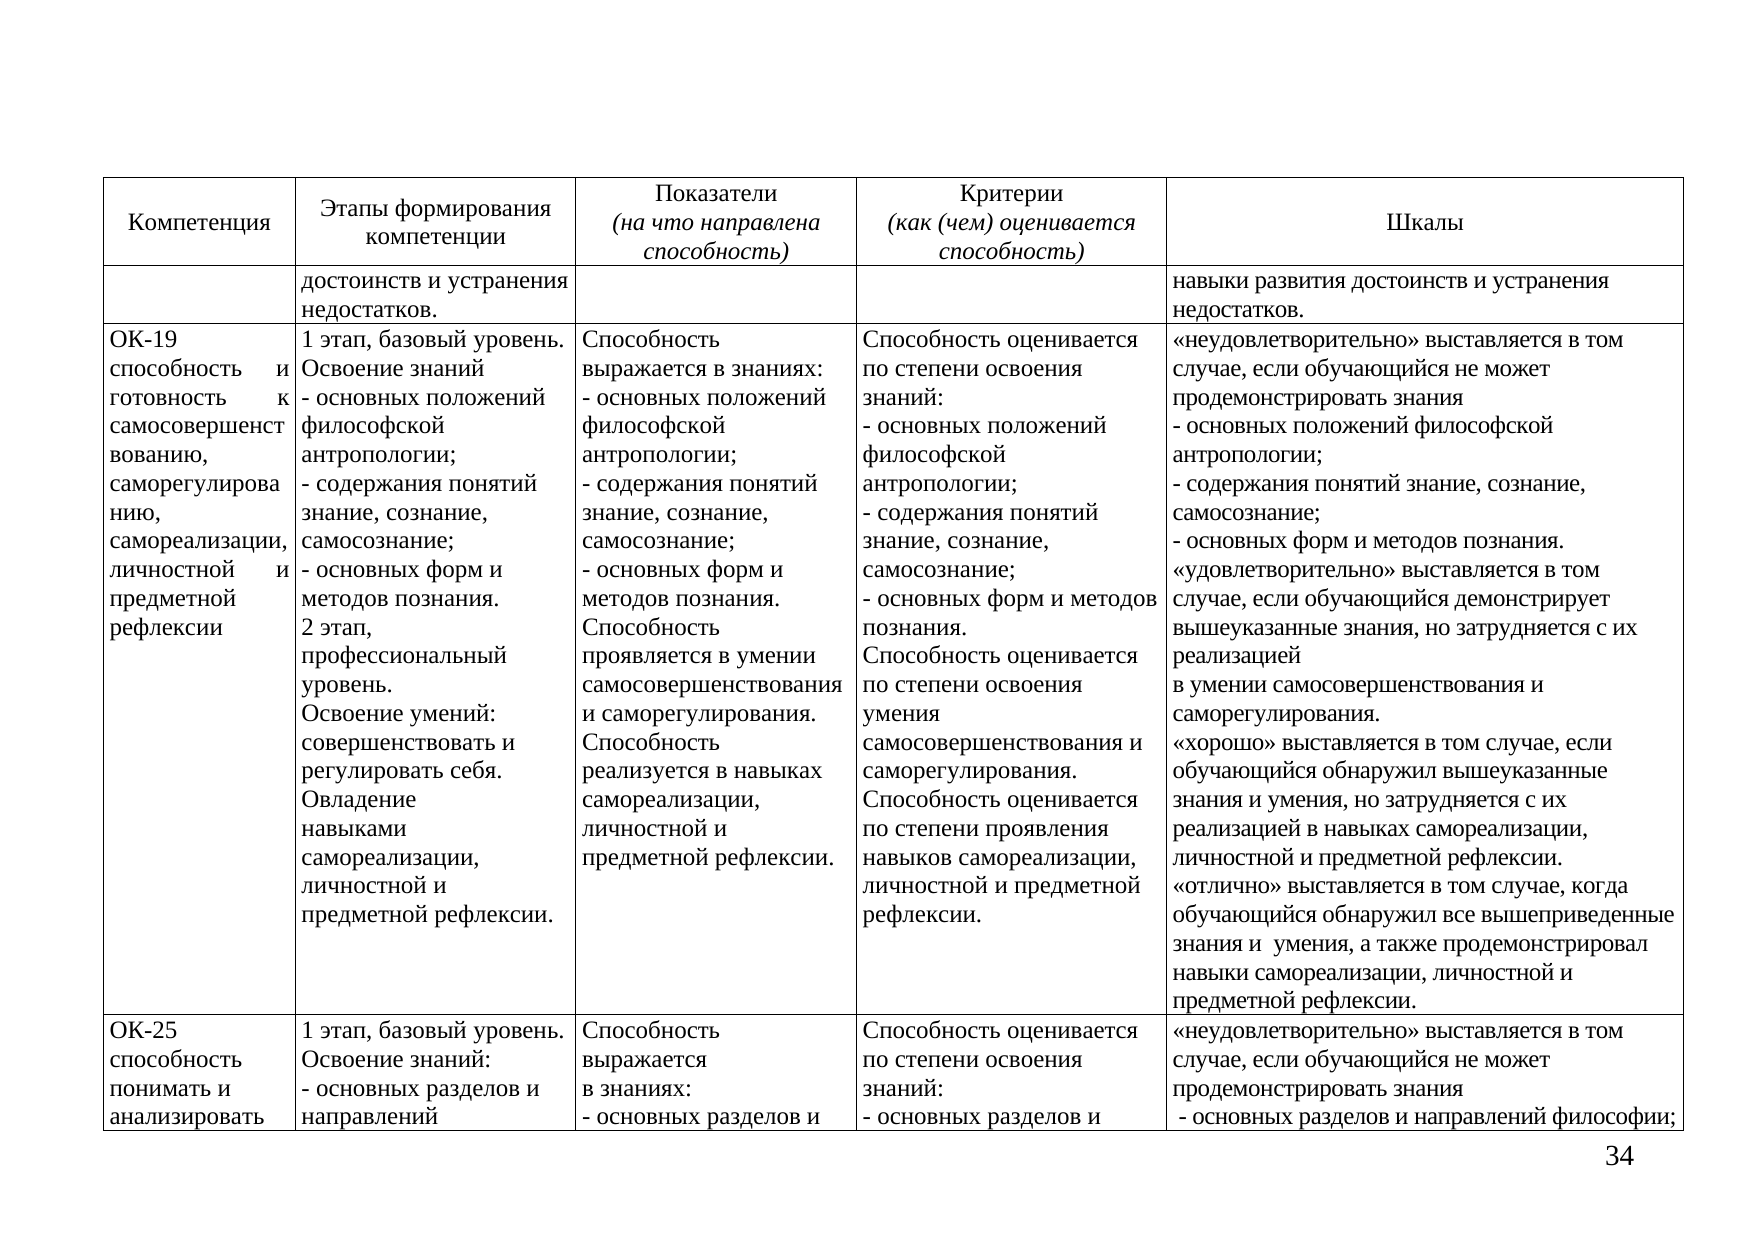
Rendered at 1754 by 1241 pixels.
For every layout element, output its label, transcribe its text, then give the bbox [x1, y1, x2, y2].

table_header Показатели (на что направлена способность) [576, 178, 856, 264]
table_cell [857, 266, 1166, 323]
table_header Этапы формирования компетенции [296, 178, 575, 264]
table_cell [104, 266, 295, 323]
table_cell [857, 1015, 1166, 1130]
table_header Шкалы [1167, 178, 1683, 264]
table_cell ОК-19 способность и готовность к самосовершенствованию, саморегулированию, самореализации, личностной и предметной рефлексии [104, 324, 295, 1014]
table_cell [1167, 1015, 1683, 1130]
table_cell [576, 266, 856, 323]
table_cell 1 этап, базовый уровень. Освоение знаний - основных положений философской антропологии; - содержания понятий знание, сознание, самосознание; - основных форм и методов познания. 2 этап, профессиональный уровень. Освоение умений: совершенствовать и регулировать себя. Овладение навыками самореализации, личностной и предметной рефлексии. [296, 324, 575, 1014]
table_cell Способность оценивается по степени освоения знаний: - основных положений философской антропологии; - содержания понятий знание, сознание, самосознание; - основных форм и методов познания. Способность оценивается по степени освоения умения самосовершенствования и саморегулирования. Способность оценивается по степени проявления навыков самореализации, личностной и предметной рефлексии. [857, 324, 1166, 1014]
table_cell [1167, 266, 1683, 323]
table_header Компетенция [104, 178, 295, 264]
table_header Критерии (как (чем) оценивается способность) [857, 178, 1166, 264]
table_cell Способность выражается в знаниях: - основных положений философской антропологии; - содержания понятий знание, сознание, самосознание; - основных форм и методов познания. Способность проявляется в умении самосовершенствования и саморегулирования. Способность реализуется в навыках самореализации, личностной и предметной рефлексии. [576, 324, 856, 1014]
table_cell «неудовлетворительно» выставляется в том случае, если обучающийся не может продемонстрировать знания - основных положений философской антропологии; - содержания понятий знание, сознание, самосознание; - основных форм и методов познания. «удовлетворительно» выставляется в том случае, если обучающийся демонстрирует вышеуказанные знания, но затрудняется с их реализацией в умении самосовершенствования и саморегулирования. «хорошо» выставляется в том случае, если обучающийся обнаружил вышеуказанные знания и умения, но затрудняется с их реализацией в навыках самореализации, личностной и предметной рефлексии. «отлично» выставляется в том случае, когда обучающийся обнаружил все вышеприведенные знания и умения, а также продемонстрировал навыки самореализации, личностной и предметной рефлексии. [1167, 324, 1683, 1014]
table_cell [576, 1015, 856, 1130]
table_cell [296, 1015, 575, 1130]
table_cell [296, 266, 575, 323]
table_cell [104, 1015, 295, 1130]
